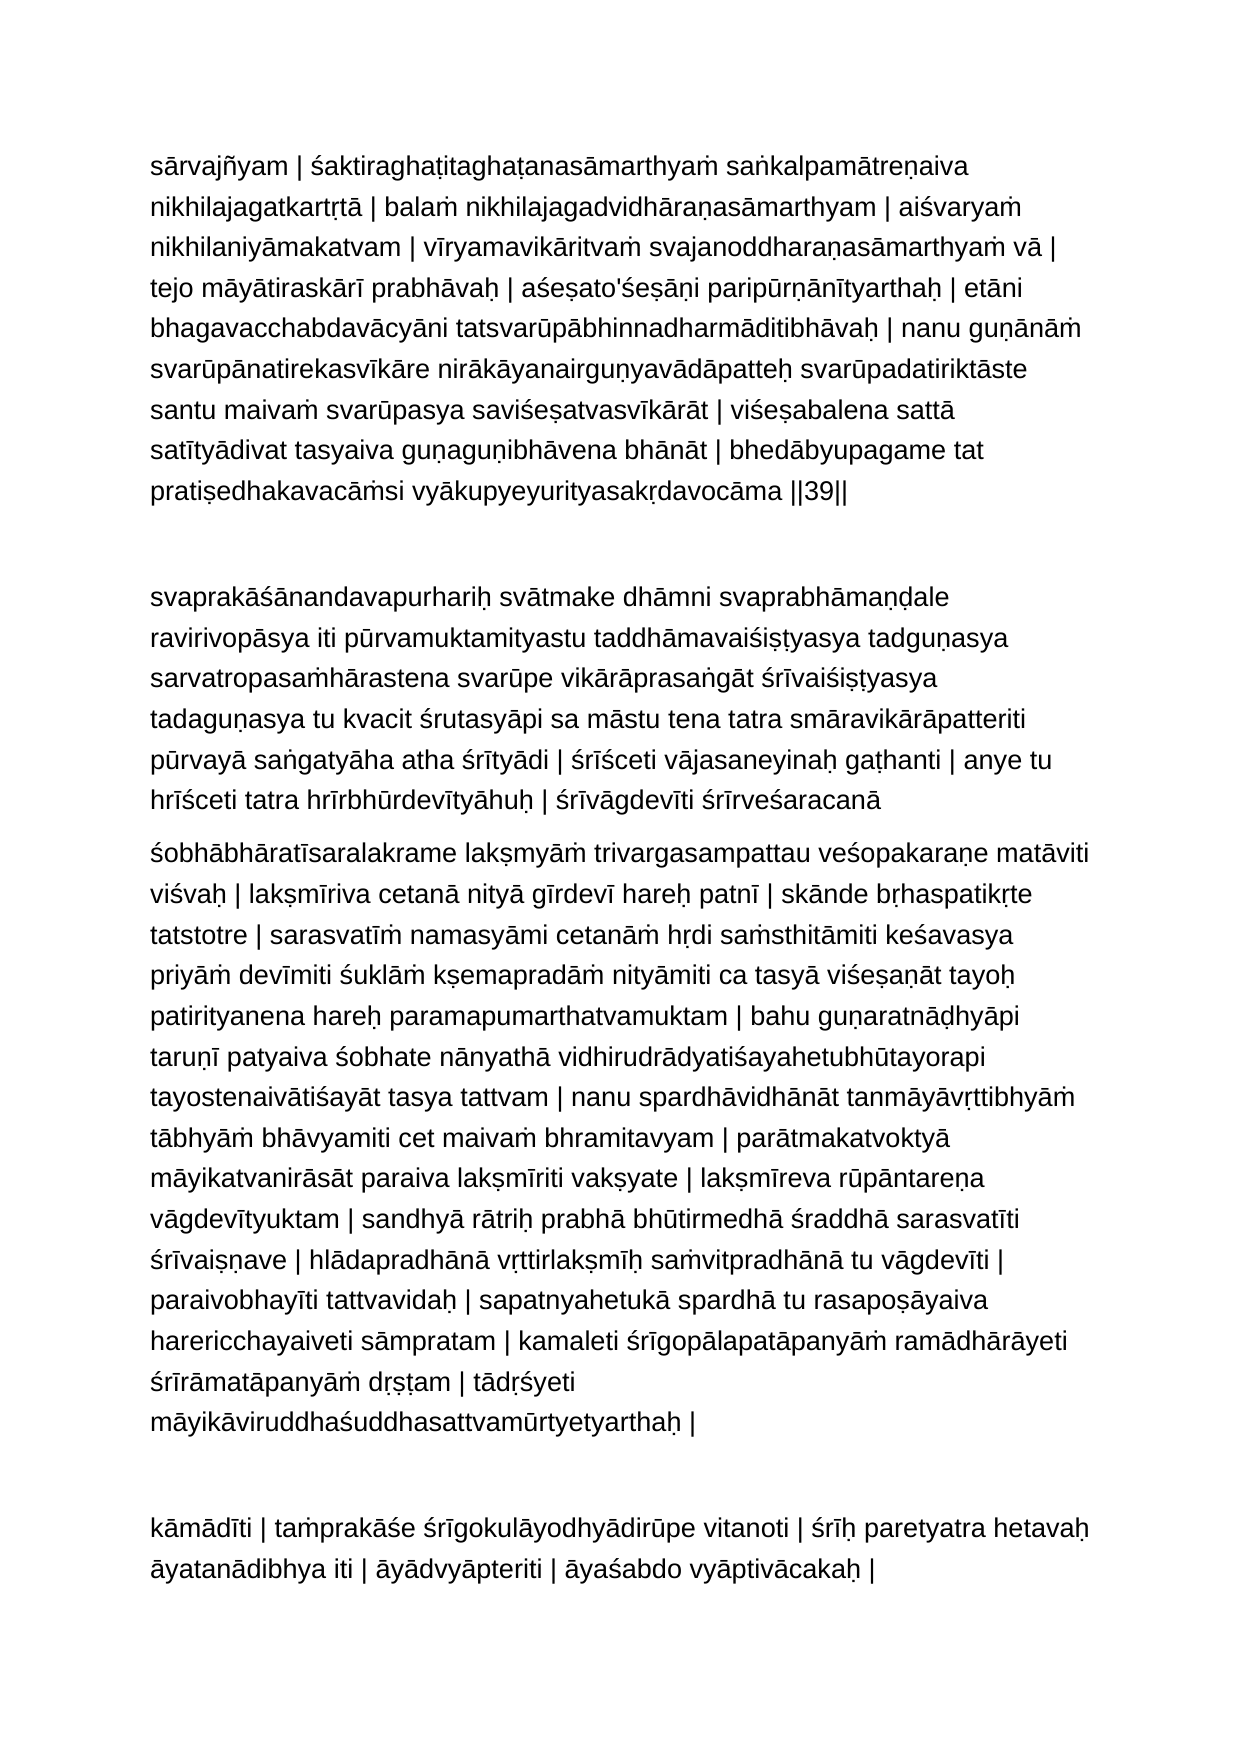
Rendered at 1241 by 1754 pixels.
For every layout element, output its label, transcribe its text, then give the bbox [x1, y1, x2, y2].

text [150, 150, 1090, 506]
text śobhābhāratīsaralakrame lakṣmyāṁ trivargasampattau veśopakaraṇe matāviti viśvaḥ | lakṣmīriva cetanā nityā gīrdevī hareḥ patnī | skānde bṛhaspatikṛte tatstotre | sarasvatīṁ namasyāmi cetanāṁ hṛdi saṁsthitāmiti keśavasya priyāṁ devīmiti śuklāṁ kṣemapradāṁ nityāmiti ca tasyā viśeṣaṇāt tayoḥ patirityanena hareḥ paramapumarthatvamuktam | bahu guṇaratnāḍhyāpi taruṇī patyaiva śobhate nānyathā vidhirudrādyatiśayahetubhūtayorapi tayostenaivātiśayāt tasya tattvam | nanu spardhāvidhānāt tanmāyāvṛttibhyāṁ tābhyāṁ bhāvyamiti cet maivaṁ bhramitavyam | parātmakatvoktyā māyikatvanirāsāt paraiva lakṣmīriti vakṣyate | lakṣmīreva rūpāntareṇa vāgdevītyuktam | sandhyā rātriḥ prabhā bhūtirmedhā śraddhā sarasvatīti śrīvaiṣṇave | hlādapradhānā vṛttirlakṣmīḥ saṁvitpradhānā tu vāgdevīti | paraivobhayīti tattvavidaḥ | sapatnyahetukā spardhā tu rasapoṣāyaiva harericchayaiveti sāmpratam | kamaleti śrīgopālapatāpanyāṁ ramādhārāyeti śrīrāmatāpanyāṁ dṛṣṭam | tādṛśyeti māyikāviruddhaśuddhasattvamūrtyetyarthaḥ | [150, 837, 1090, 1437]
text svaprakāśānandavapurhariḥ svātmake dhāmni svaprabhāmaṇḍale ravirivopāsya iti pūrvamuktamityastu taddhāmavaiśiṣṭyasya tad‌guṇasya sarvatropasaṁhārastena svarūpe vikārāprasaṅgāt śrīvaiśiṣṭyasya tadaguṇasya tu kvacit śrutasyāpi sa māstu tena tatra smāravikārāpatteriti pūrvayā saṅgatyāha atha śrītyādi | śrīśceti vājasaneyinaḥ gaṭhanti | anye tu hrīśceti tatra hrīrbhūrdevītyāhuḥ | śrīvāgdevīti śrīrveśaracanā [150, 581, 1090, 816]
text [150, 1512, 1090, 1584]
